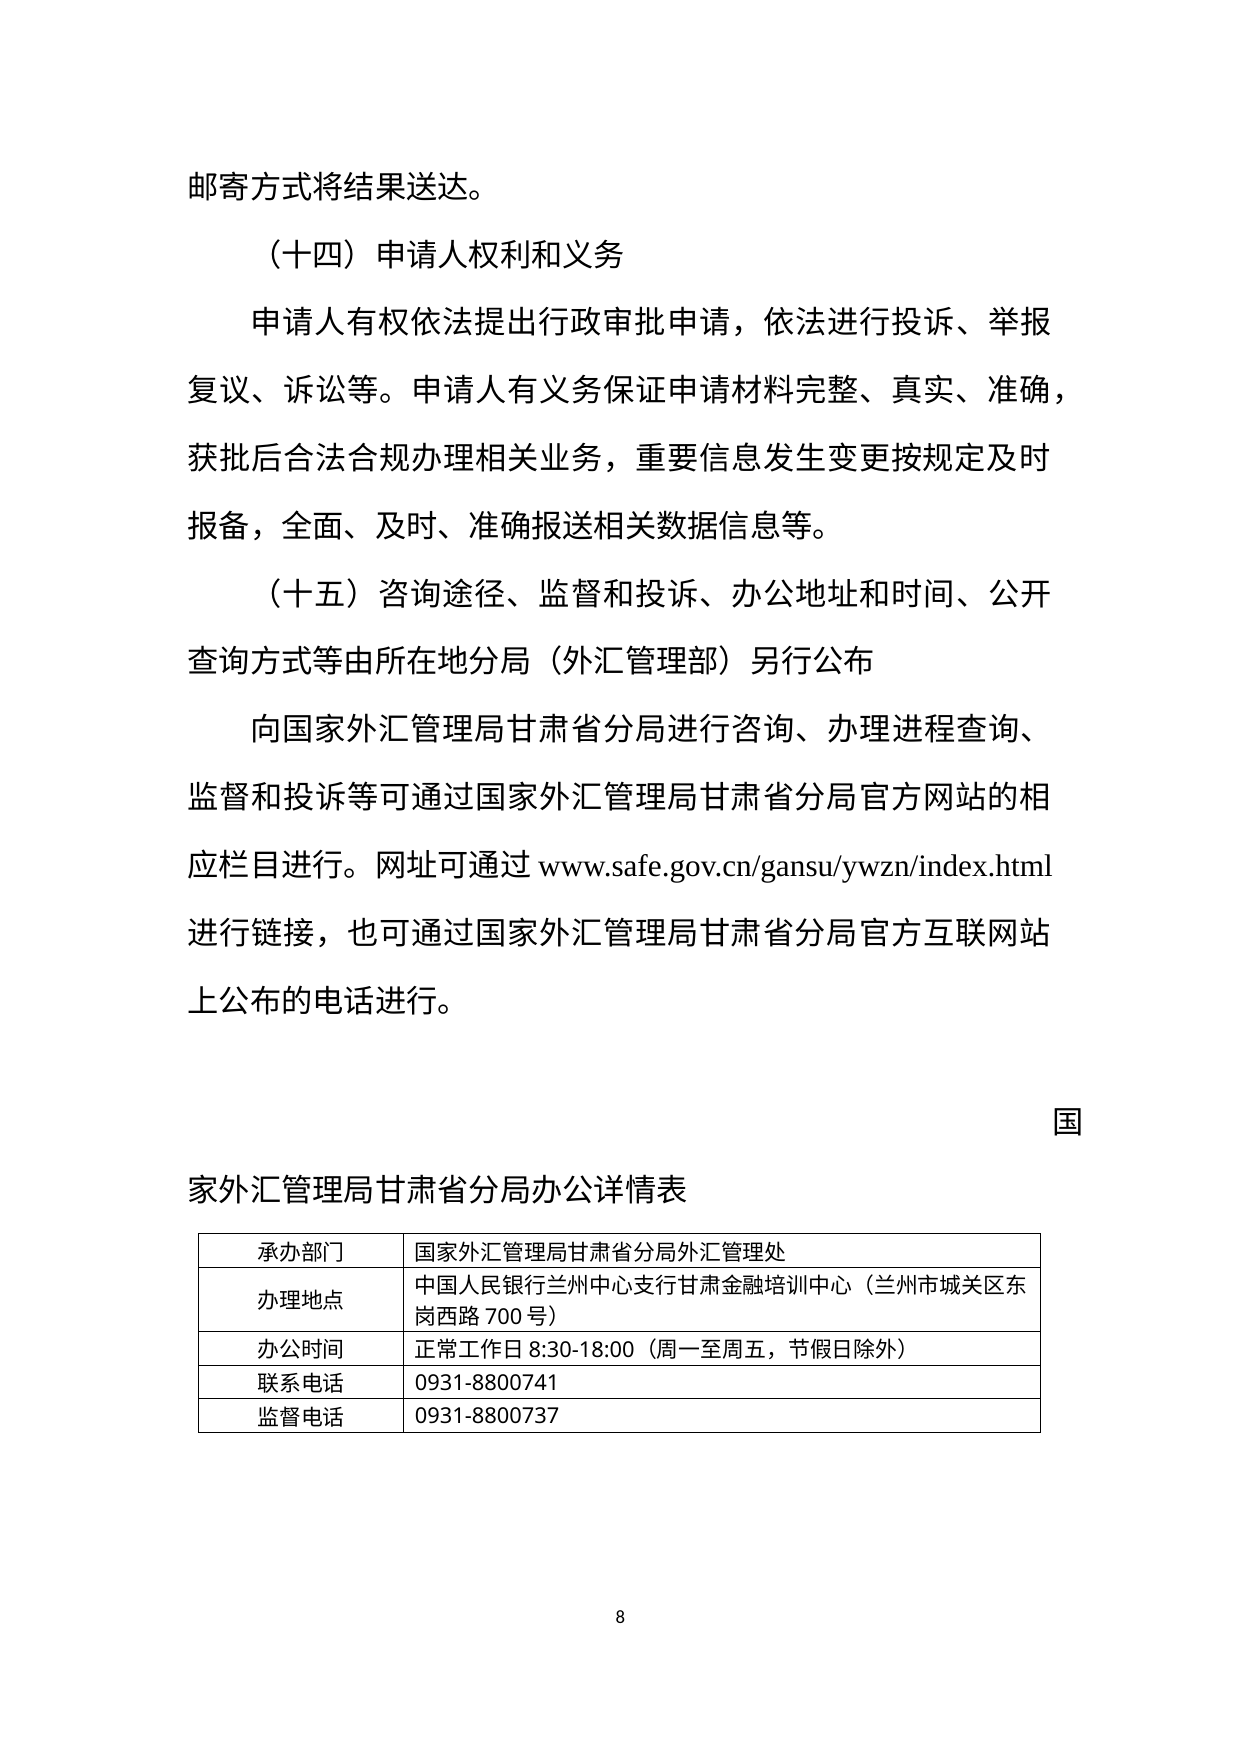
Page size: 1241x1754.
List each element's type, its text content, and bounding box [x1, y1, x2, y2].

table_cell 办理地点 [199, 1268, 403, 1331]
table_cell 正常工作日8:30-18:00（周一至周五，节假日除外） [404, 1332, 1040, 1364]
table_cell 0931-8800741 [404, 1366, 1040, 1398]
table_header 承办部门 [199, 1234, 403, 1267]
table_header 国家外汇管理局甘肃省分局外汇管理处 [404, 1234, 1040, 1267]
table_cell 0931-8800737 [404, 1399, 1040, 1432]
table_cell 监督电话 [199, 1399, 403, 1432]
text 国家外汇管理局甘肃省分局办公详情表 [187, 1097, 1053, 1210]
table_cell 中国人民银行兰州中心支行甘肃金融培训中心（兰州市城关区东岗西路700号） [404, 1268, 1040, 1331]
table_cell 联系电话 [199, 1366, 403, 1398]
text （十四）申请人权利和义务 [187, 230, 1053, 275]
text 申请人有权依法提出行政审批申请，依法进行投诉、举报、复议、诉讼等。申请人有义务保证申请材料完整、真实、准确，获批后合法合规办理相关业务，重要信息发生变更按规定及时报备，全面、及时、准确报送相关数据信息等。 [187, 298, 1053, 546]
text 向国家外汇管理局甘肃省分局进行咨询、办理进程查询、监督和投诉等可通过国家外汇管理局甘肃省分局官方网站的相应栏目进行。网址可通过www.safe.gov.cn/gansu/ywzn/index.html进行链接，也可通过国家外汇管理局甘肃省分局官方互联网站上公布的电话进行。 [187, 704, 1053, 1021]
text （十五）咨询途径、监督和投诉、办公地址和时间、公开查询方式等由所在地分局（外汇管理部）另行公布 [187, 569, 1053, 682]
table_cell 办公时间 [199, 1332, 403, 1364]
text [187, 162, 1053, 207]
